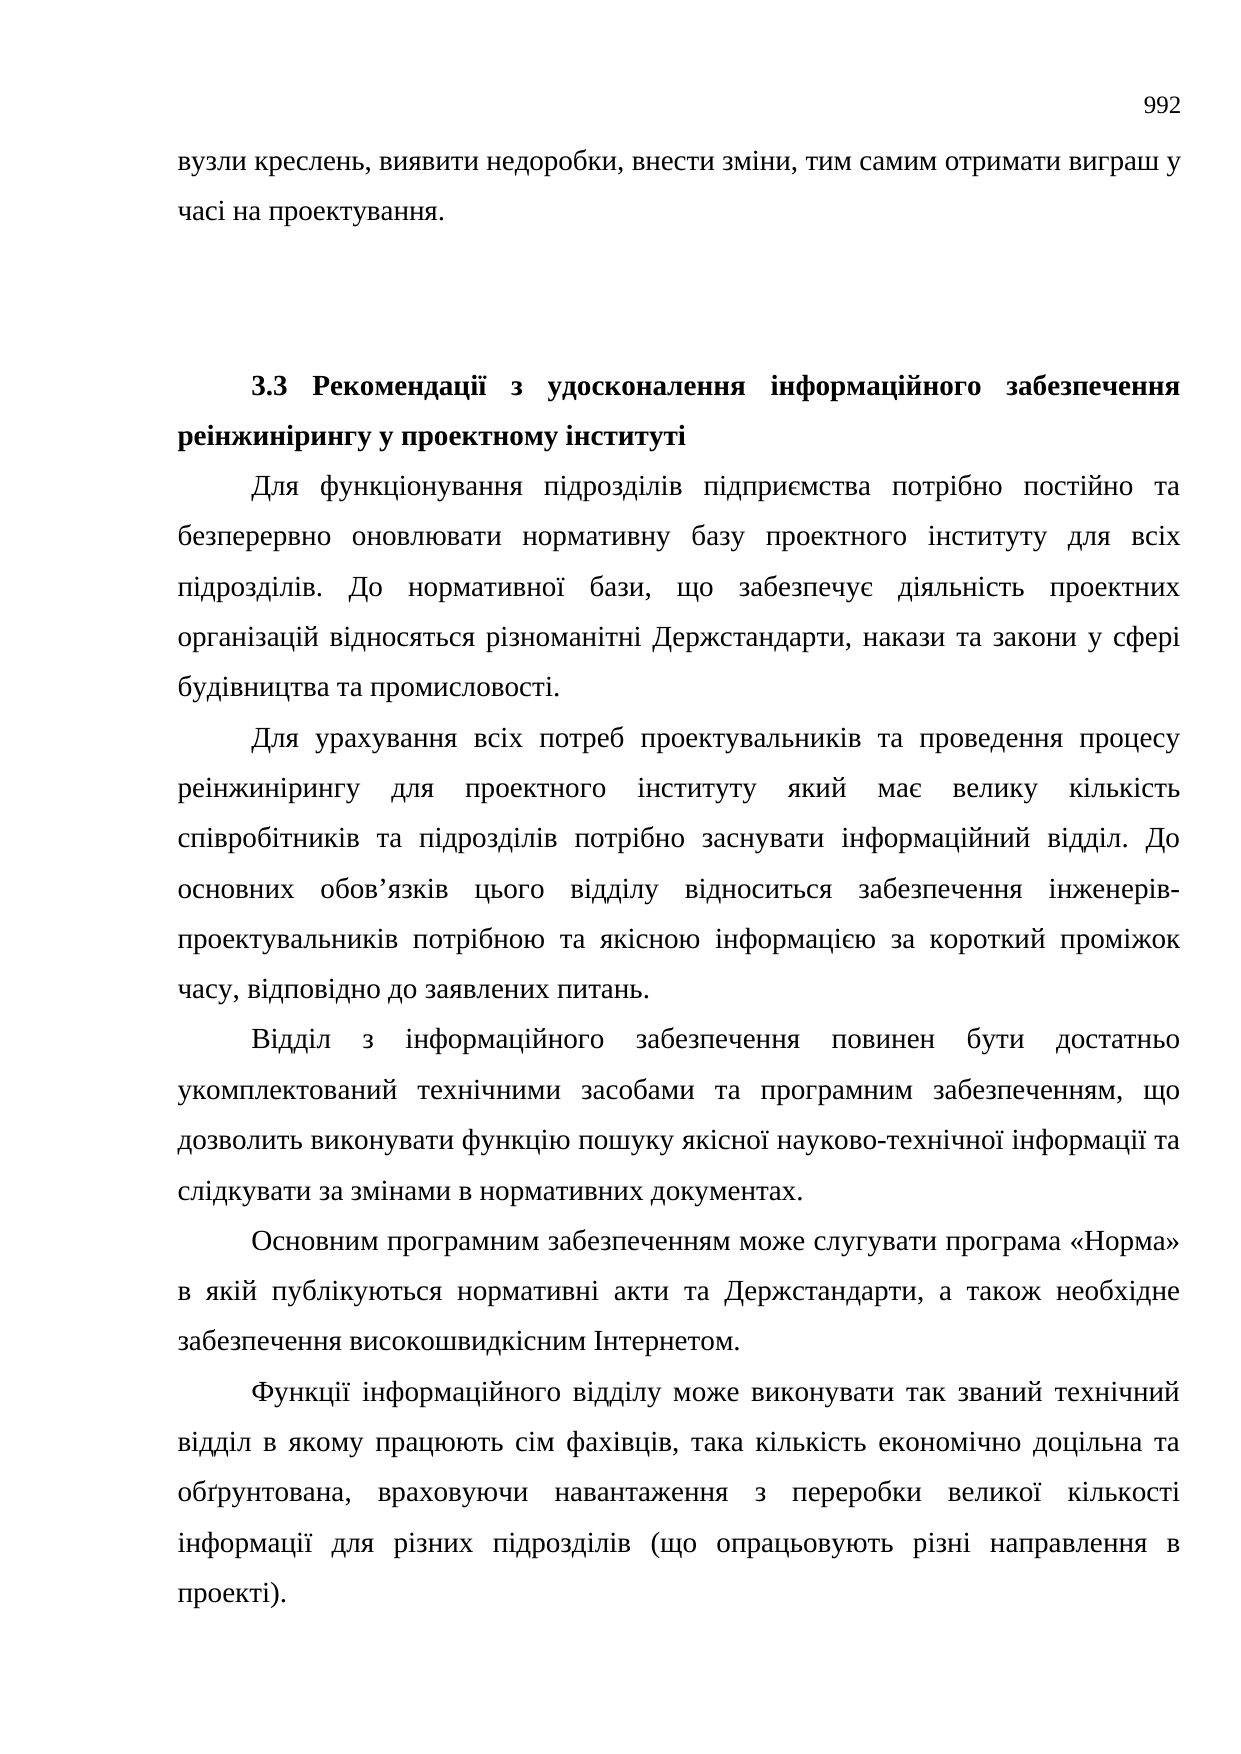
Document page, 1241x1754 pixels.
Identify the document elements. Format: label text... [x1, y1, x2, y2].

text Для урахування всіх потреб проектувальників та проведення процесу реінжинірингу для проектного інституту який має велику кількість співробітників та підрозділів потрібно заснувати інформаційний відділ. До основних обов’язків цього відділу відноситься забезпечення інженерів-проектувальників потрібною та якісною інформацією за короткий проміжок часу, відповідно до заявлених питань. [177, 720, 1181, 1005]
text Для функціонування підрозділів підприємства потрібно постійно та безперервно оновлювати нормативну базу проектного інституту для всіх підрозділів. До нормативної бази, що забезпечує діяльність проектних організацій відносяться різноманітні Держстандарти, накази та закони у сфері будівництва та промисловості. [177, 468, 1181, 703]
text Основним програмним забезпеченням може слугувати програма «Норма» в якій публікуються нормативні акти та Держстандарти, а також необхідне забезпечення високошвидкісним Інтернетом. [177, 1223, 1181, 1357]
text Функції інформаційного відділу може виконувати так званий технічний відділ в якому працюють сім фахівців, така кількість економічно доцільна та обґрунтована, враховуючи навантаження з переробки великої кількості інформації для різних підрозділів (що опрацьовують різні направлення в проекті). [177, 1374, 1181, 1609]
text Відділ з інформаційного забезпечення повинен бути достатньо укомплектований технічними засобами та програмним забезпеченням, що дозволить виконувати функцію пошуку якісної науково-технічної інформації та слідкувати за змінами в нормативних документах. [177, 1022, 1181, 1206]
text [177, 143, 1181, 227]
text 3.3 Рекомендації з удосконалення інформаційного забезпечення реінжинірингу у проектному інституті [177, 368, 1181, 451]
